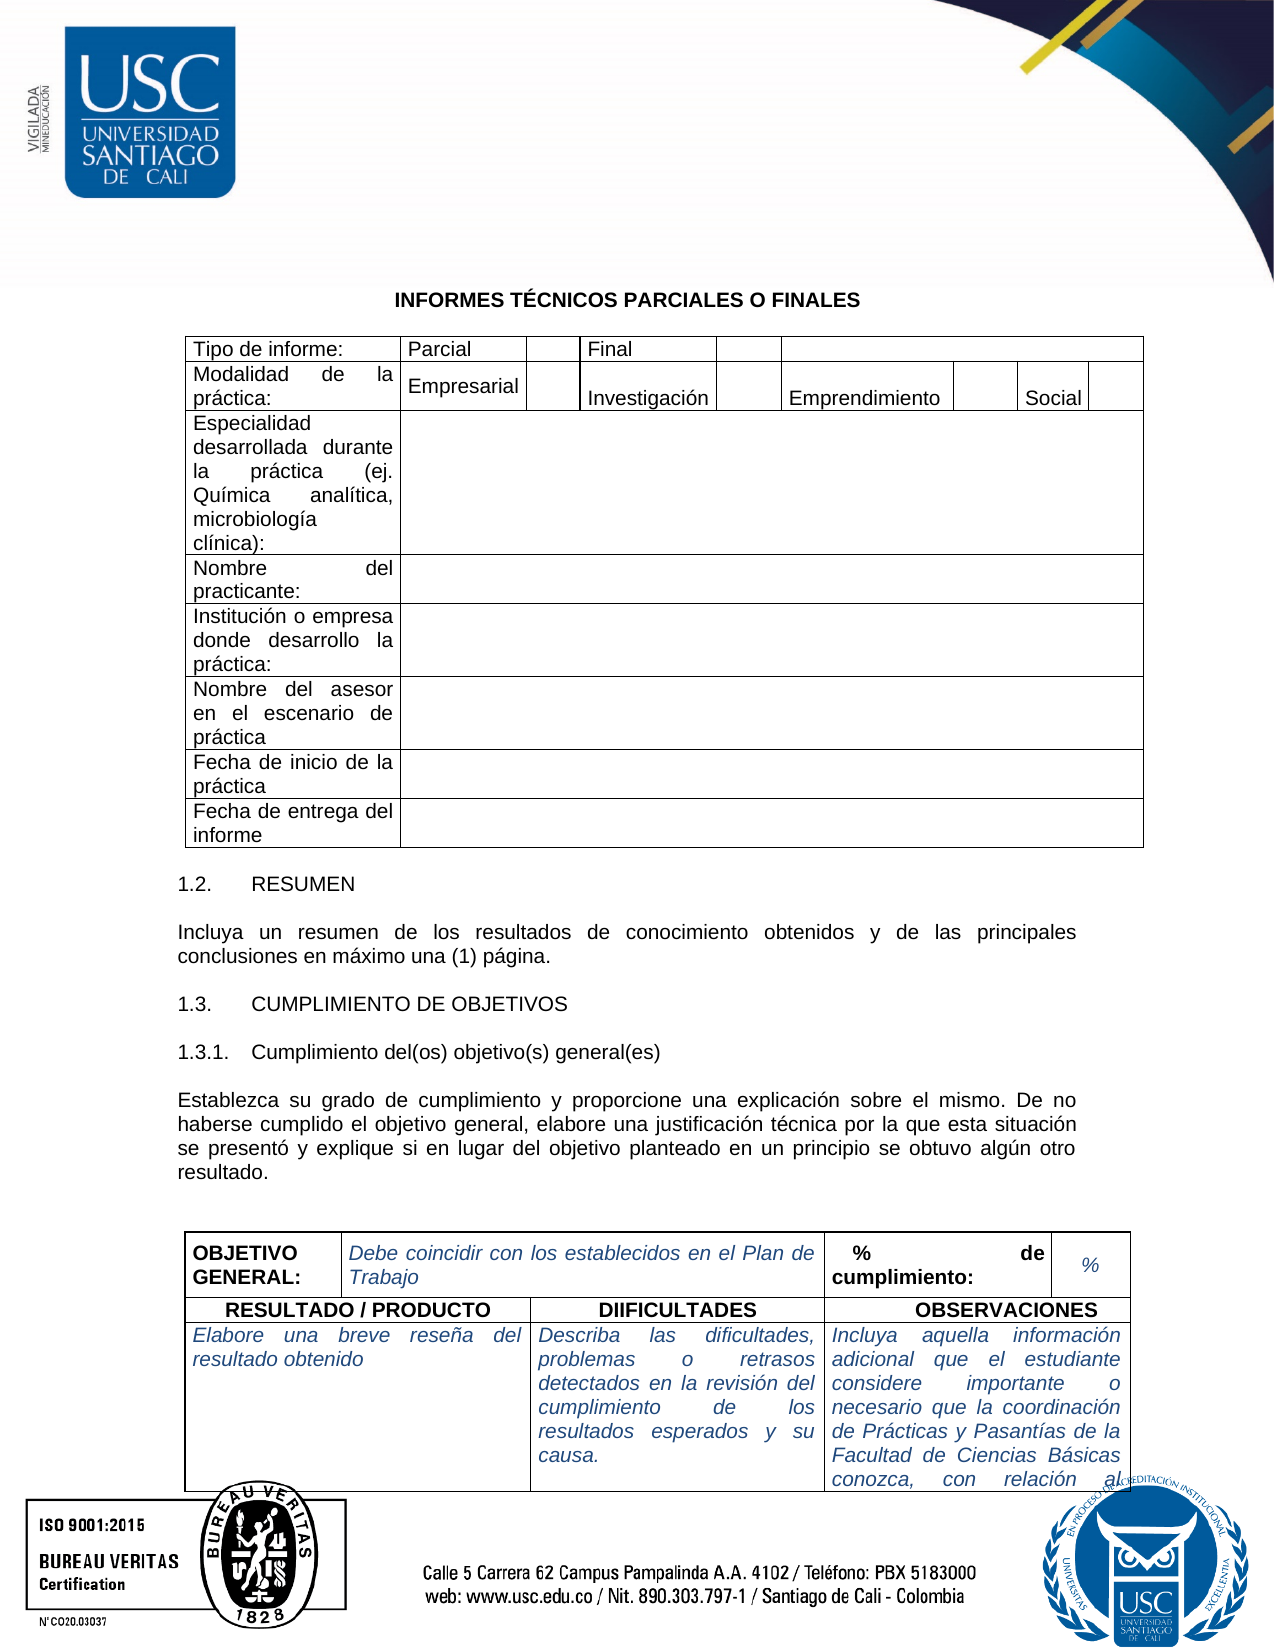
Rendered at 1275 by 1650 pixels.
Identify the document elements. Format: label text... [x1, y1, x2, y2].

table_cell [1089, 362, 1143, 409]
text 1.3. CUMPLIMIENTO DE OBJETIVOS [177, 992, 1078, 1016]
table_cell Fecha de entrega del informe [186, 799, 400, 847]
table_cell Institución o empresa donde desarrollo la práctica: [186, 604, 400, 676]
table_cell Investigación [581, 362, 716, 409]
table_cell Social [1018, 362, 1088, 409]
table_cell [401, 411, 1143, 554]
table_header Final [581, 337, 716, 361]
text 1.2. RESUMEN [177, 872, 1078, 896]
table_cell Modalidad de la práctica: [186, 362, 400, 409]
table_cell RESULTADO / PRODUCTO [186, 1298, 530, 1322]
table_header % de cumplimiento: [825, 1233, 1051, 1297]
table_cell Empresarial [401, 362, 526, 409]
table_cell Nombre del practicante: [186, 555, 400, 603]
table_cell [954, 362, 1017, 409]
table_header % [1052, 1233, 1130, 1297]
table_header [527, 337, 579, 361]
text INFORMES TÉCNICOS PARCIALES O FINALES [177, 288, 1078, 312]
table_cell [401, 555, 1143, 603]
table_cell [717, 362, 781, 409]
table_cell [401, 677, 1143, 749]
table_cell [527, 362, 579, 409]
table_header Tipo de informe: [186, 337, 400, 361]
table_cell OBSERVACIONES [825, 1298, 1130, 1322]
table_cell Emprendimiento [782, 362, 953, 409]
text Establezca su grado de cumplimiento y proporcione una explicación sobre el mismo. De no haberse cumplido el objetivo general, elabore una justificación técnica por la que esta situación se presentó y explique si en lugar del objetivo planteado en un principio se obtuvo algún otro resultado. [177, 1088, 1078, 1183]
table_header [782, 337, 1143, 361]
table_header [717, 337, 781, 361]
table_cell [401, 799, 1143, 847]
table_cell Fecha de inicio de la práctica [186, 750, 400, 798]
table_cell Describa las dificultades, problemas o retrasos detectados en la revisión del cumplimiento de los resultados esperados y su causa. [531, 1323, 824, 1491]
text 1.3.1. Cumplimiento del(os) objetivo(s) general(es) [177, 1040, 1078, 1064]
table_cell Nombre del asesor en el escenario de práctica [186, 677, 400, 749]
table_header Debe coincidir con los establecidos en el Plan de Trabajo [342, 1233, 824, 1297]
picture [0, 0, 1274, 288]
table_cell [401, 750, 1143, 798]
table_header OBJETIVO GENERAL: [186, 1233, 341, 1297]
table_header Parcial [401, 337, 526, 361]
table_cell Especialidad desarrollada durante la práctica (ej. Química analítica, microbiología clínica): [186, 411, 400, 554]
picture [11, 1465, 1266, 1649]
table_cell Elabore una breve reseña del resultado obtenido [186, 1323, 530, 1491]
text Incluya un resumen de los resultados de conocimiento obtenidos y de las principales conclusiones en máximo una (1) página. [177, 920, 1078, 968]
table_cell [401, 604, 1143, 676]
table_cell DIIFICULTADES [531, 1298, 824, 1322]
